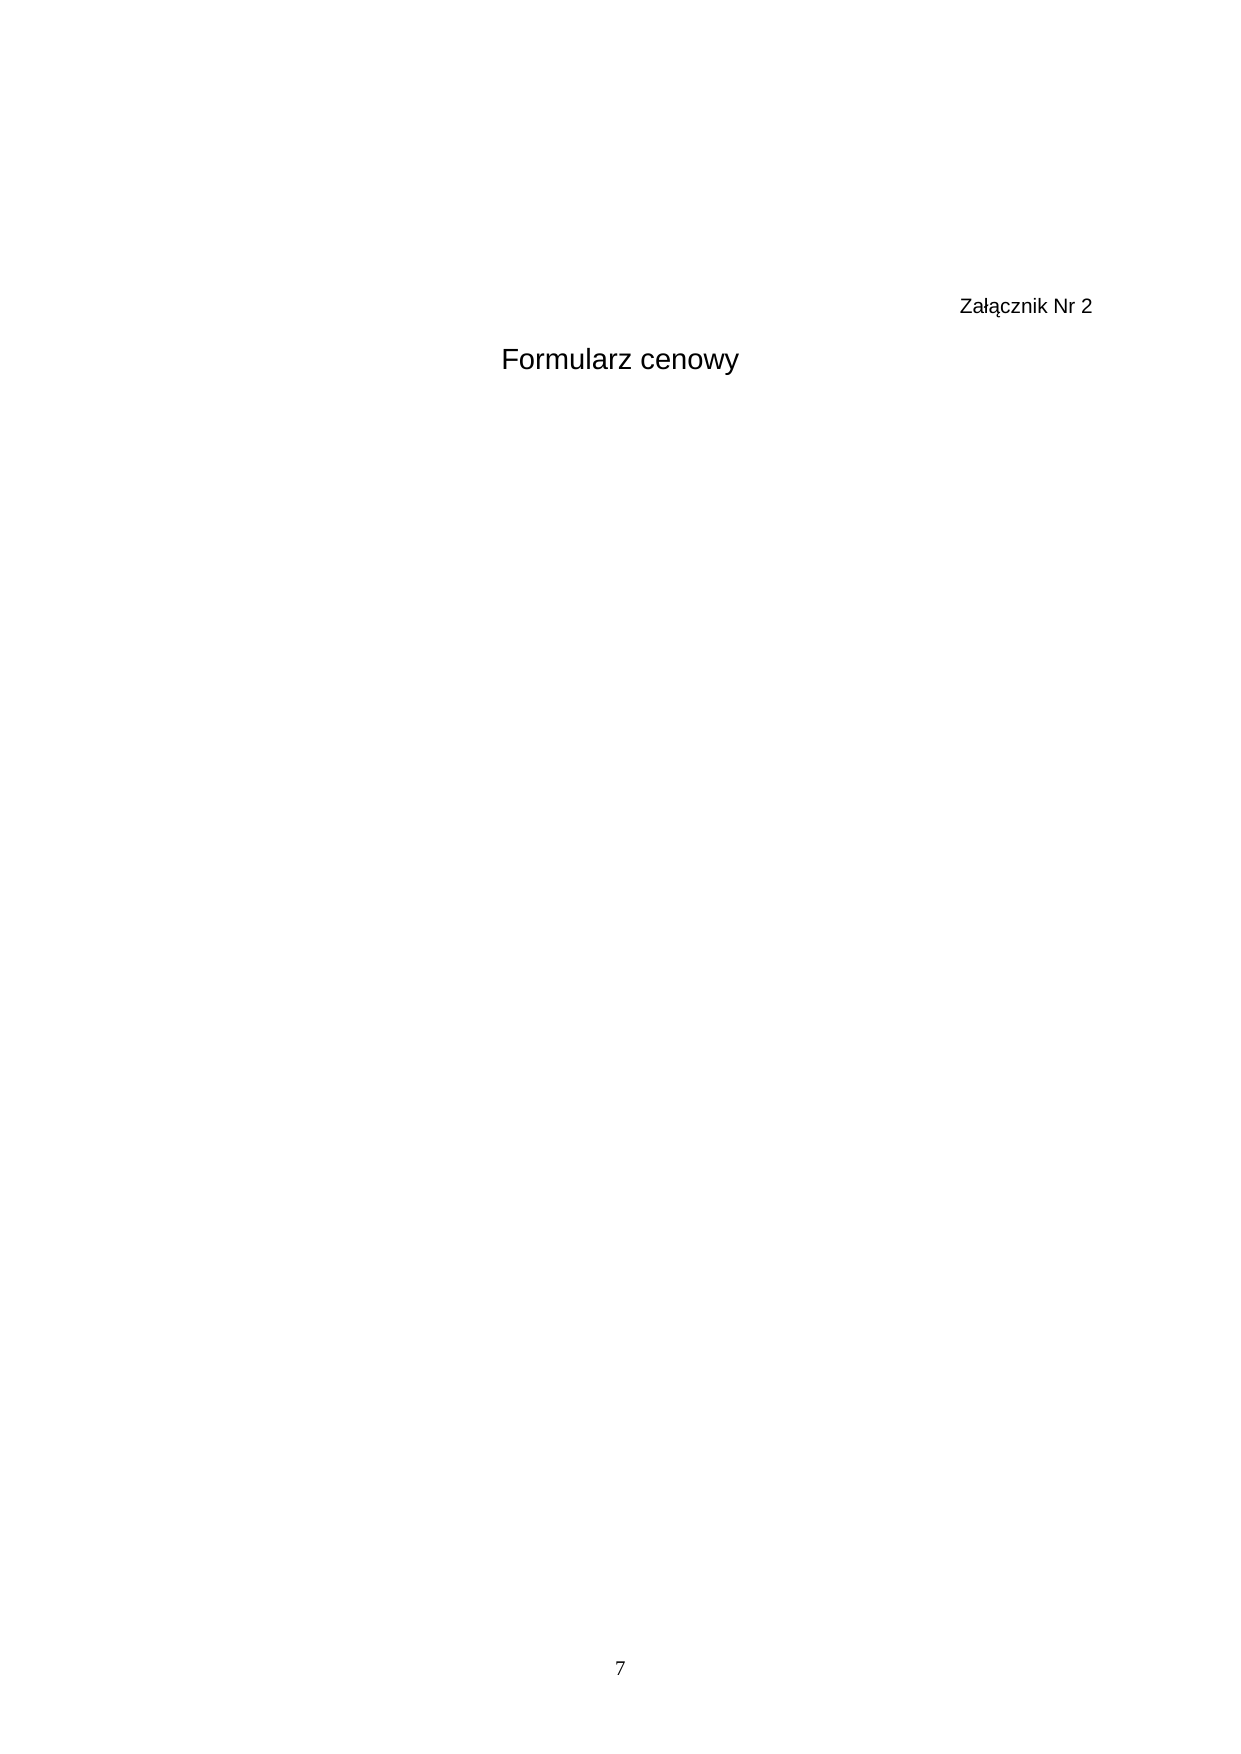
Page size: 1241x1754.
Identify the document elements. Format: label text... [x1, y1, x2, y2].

text Załącznik Nr 2 [148, 294, 1092, 318]
text Formularz cenowy [148, 342, 1092, 375]
